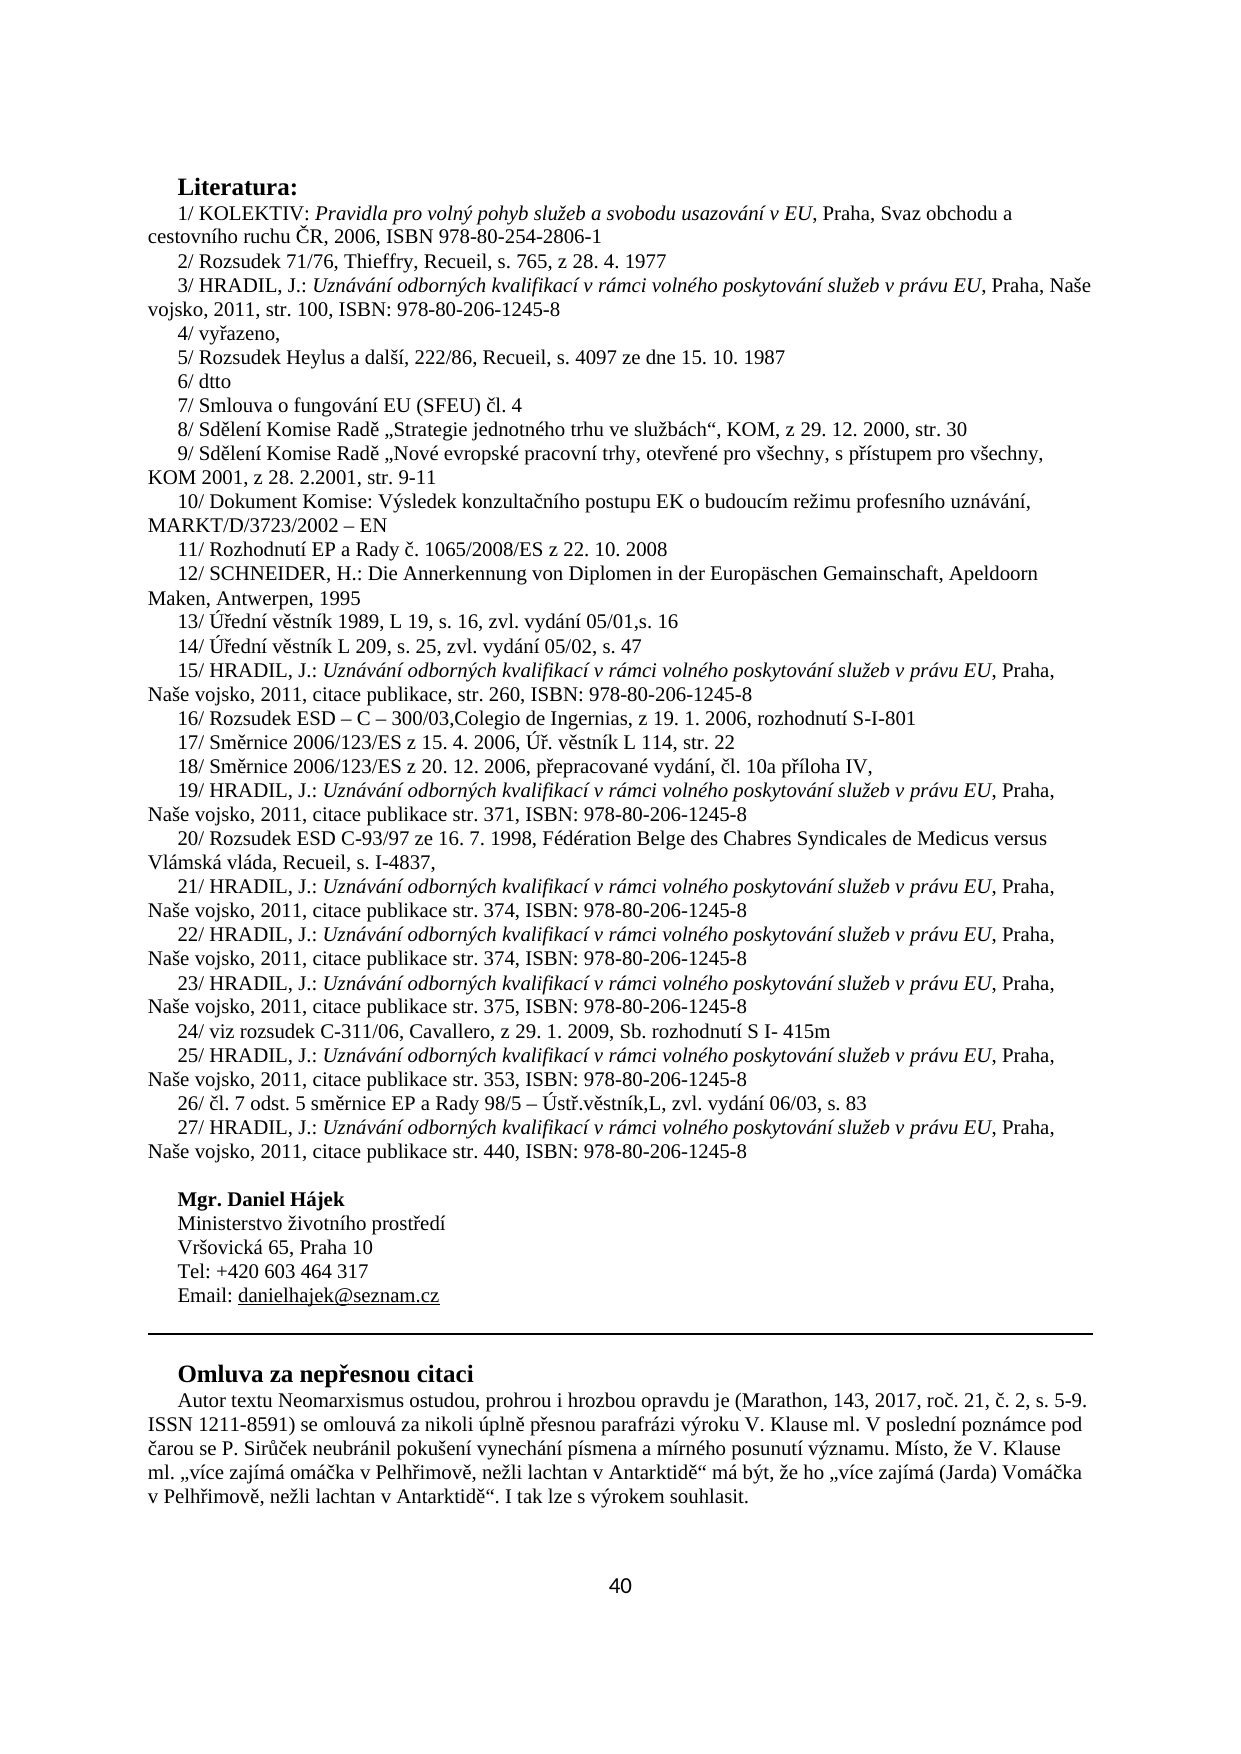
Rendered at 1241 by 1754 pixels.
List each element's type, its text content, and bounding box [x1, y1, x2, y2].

text 4/ vyřazeno, [148, 321, 1093, 345]
text 26/ čl. 7 odst. 5 směrnice EP a Rady 98/5 – Ústř.věstník,L, zvl. vydání 06/03, s. 83 [148, 1091, 1093, 1115]
text Tel: +420 603 464 317 [148, 1259, 1093, 1283]
text 23/ HRADIL, J.: Uznávání odborných kvalifikací v rámci volného poskytování služeb v právu EU, Praha, Naše vojsko, 2011, citace publikace str. 375, ISBN: 978-80-206-1245-8 [148, 970, 1093, 1018]
text 6/ dtto [148, 369, 1093, 393]
text 9/ Sdělení Komise Radě „Nové evropské pracovní trhy, otevřené pro všechny, s přístupem pro všechny, KOM 2001, z 28. 2.2001, str. 9-11 [148, 441, 1093, 489]
text 22/ HRADIL, J.: Uznávání odborných kvalifikací v rámci volného poskytování služeb v právu EU, Praha, Naše vojsko, 2011, citace publikace str. 374, ISBN: 978-80-206-1245-8 [148, 922, 1093, 970]
text 10/ Dokument Komise: Výsledek konzultačního postupu EK o budoucím režimu profesního uznávání, MARKT/D/3723/2002 – EN [148, 489, 1093, 537]
text Ministerstvo životního prostředí [148, 1211, 1093, 1235]
text 27/ HRADIL, J.: Uznávání odborných kvalifikací v rámci volného poskytování služeb v právu EU, Praha, Naše vojsko, 2011, citace publikace str. 440, ISBN: 978-80-206-1245-8 [148, 1115, 1093, 1163]
text 8/ Sdělení Komise Radě „Strategie jednotného trhu ve službách“, KOM, z 29. 12. 2000, str. 30 [148, 417, 1093, 441]
subtitle Omluva za nepřesnou citaci [148, 1359, 1093, 1388]
text 24/ viz rozsudek C-311/06, Cavallero, z 29. 1. 2009, Sb. rozhodnutí S I- 415m [148, 1018, 1093, 1043]
text 21/ HRADIL, J.: Uznávání odborných kvalifikací v rámci volného poskytování služeb v právu EU, Praha, Naše vojsko, 2011, citace publikace str. 374, ISBN: 978-80-206-1245-8 [148, 874, 1093, 922]
text Literatura: [148, 172, 1093, 200]
text 5/ Rozsudek Heylus a další, 222/86, Recueil, s. 4097 ze dne 15. 10. 1987 [148, 345, 1093, 369]
text 7/ Smlouva o fungování EU (SFEU) čl. 4 [148, 393, 1093, 417]
text 1/ KOLEKTIV: Pravidla pro volný pohyb služeb a svobodu usazování v EU, Praha, Svaz obchodu a cestovního ruchu ČR, 2006, ISBN 978-80-254-2806-1 [148, 200, 1093, 248]
text Autor textu Neomarxismus ostudou, prohrou i hrozbou opravdu je (Marathon, 143, 2017, roč. 21, č. 2, s. 5-9. ISSN 1211-8591) se omlouvá za nikoli úplně přesnou parafrázi výroku V. Klause ml. V poslední poznámce pod čarou se P. Sirůček neubránil pokušení vynechání písmena a mírného posunutí významu. Místo, že V. Klause ml. „více zajímá omáčka v Pelhřimově, nežli lachtan v Antarktidě“ má být, že ho „více zajímá (Jarda) Vomáčka v Pelhřimově, nežli lachtan v Antarktidě“. I tak lze s výrokem souhlasit. [148, 1388, 1093, 1508]
text Email: danielhajek@seznam.cz [148, 1283, 1093, 1307]
text 2/ Rozsudek 71/76, Thieffry, Recueil, s. 765, z 28. 4. 1977 [148, 248, 1093, 273]
text 12/ SCHNEIDER, H.: Die Annerkennung von Diplomen in der Europäschen Gemainschaft, Apeldoorn Maken, Antwerpen, 1995 [148, 561, 1093, 609]
text 17/ Směrnice 2006/123/ES z 15. 4. 2006, Úř. věstník L 114, str. 22 [148, 730, 1093, 754]
text 20/ Rozsudek ESD C-93/97 ze 16. 7. 1998, Fédération Belge des Chabres Syndicales de Medicus versus Vlámská vláda, Recueil, s. I-4837, [148, 826, 1093, 874]
text 25/ HRADIL, J.: Uznávání odborných kvalifikací v rámci volného poskytování služeb v právu EU, Praha, Naše vojsko, 2011, citace publikace str. 353, ISBN: 978-80-206-1245-8 [148, 1043, 1093, 1091]
text Mgr. Daniel Hájek [148, 1187, 1093, 1211]
text Vršovická 65, Praha 10 [148, 1235, 1093, 1259]
text 14/ Úřední věstník L 209, s. 25, zvl. vydání 05/02, s. 47 [148, 633, 1093, 658]
text 18/ Směrnice 2006/123/ES z 20. 12. 2006, přepracované vydání, čl. 10a příloha IV, [148, 754, 1093, 778]
text 11/ Rozhodnutí EP a Rady č. 1065/2008/ES z 22. 10. 2008 [148, 537, 1093, 561]
text 13/ Úřední věstník 1989, L 19, s. 16, zvl. vydání 05/01,s. 16 [148, 609, 1093, 633]
text 16/ Rozsudek ESD – C – 300/03,Colegio de Ingernias, z 19. 1. 2006, rozhodnutí S-I-801 [148, 706, 1093, 730]
text 19/ HRADIL, J.: Uznávání odborných kvalifikací v rámci volného poskytování služeb v právu EU, Praha, Naše vojsko, 2011, citace publikace str. 371, ISBN: 978-80-206-1245-8 [148, 778, 1093, 826]
text 15/ HRADIL, J.: Uznávání odborných kvalifikací v rámci volného poskytování služeb v právu EU, Praha, Naše vojsko, 2011, citace publikace, str. 260, ISBN: 978-80-206-1245-8 [148, 658, 1093, 706]
text 3/ HRADIL, J.: Uznávání odborných kvalifikací v rámci volného poskytování služeb v právu EU, Praha, Naše vojsko, 2011, str. 100, ISBN: 978-80-206-1245-8 [148, 273, 1093, 321]
